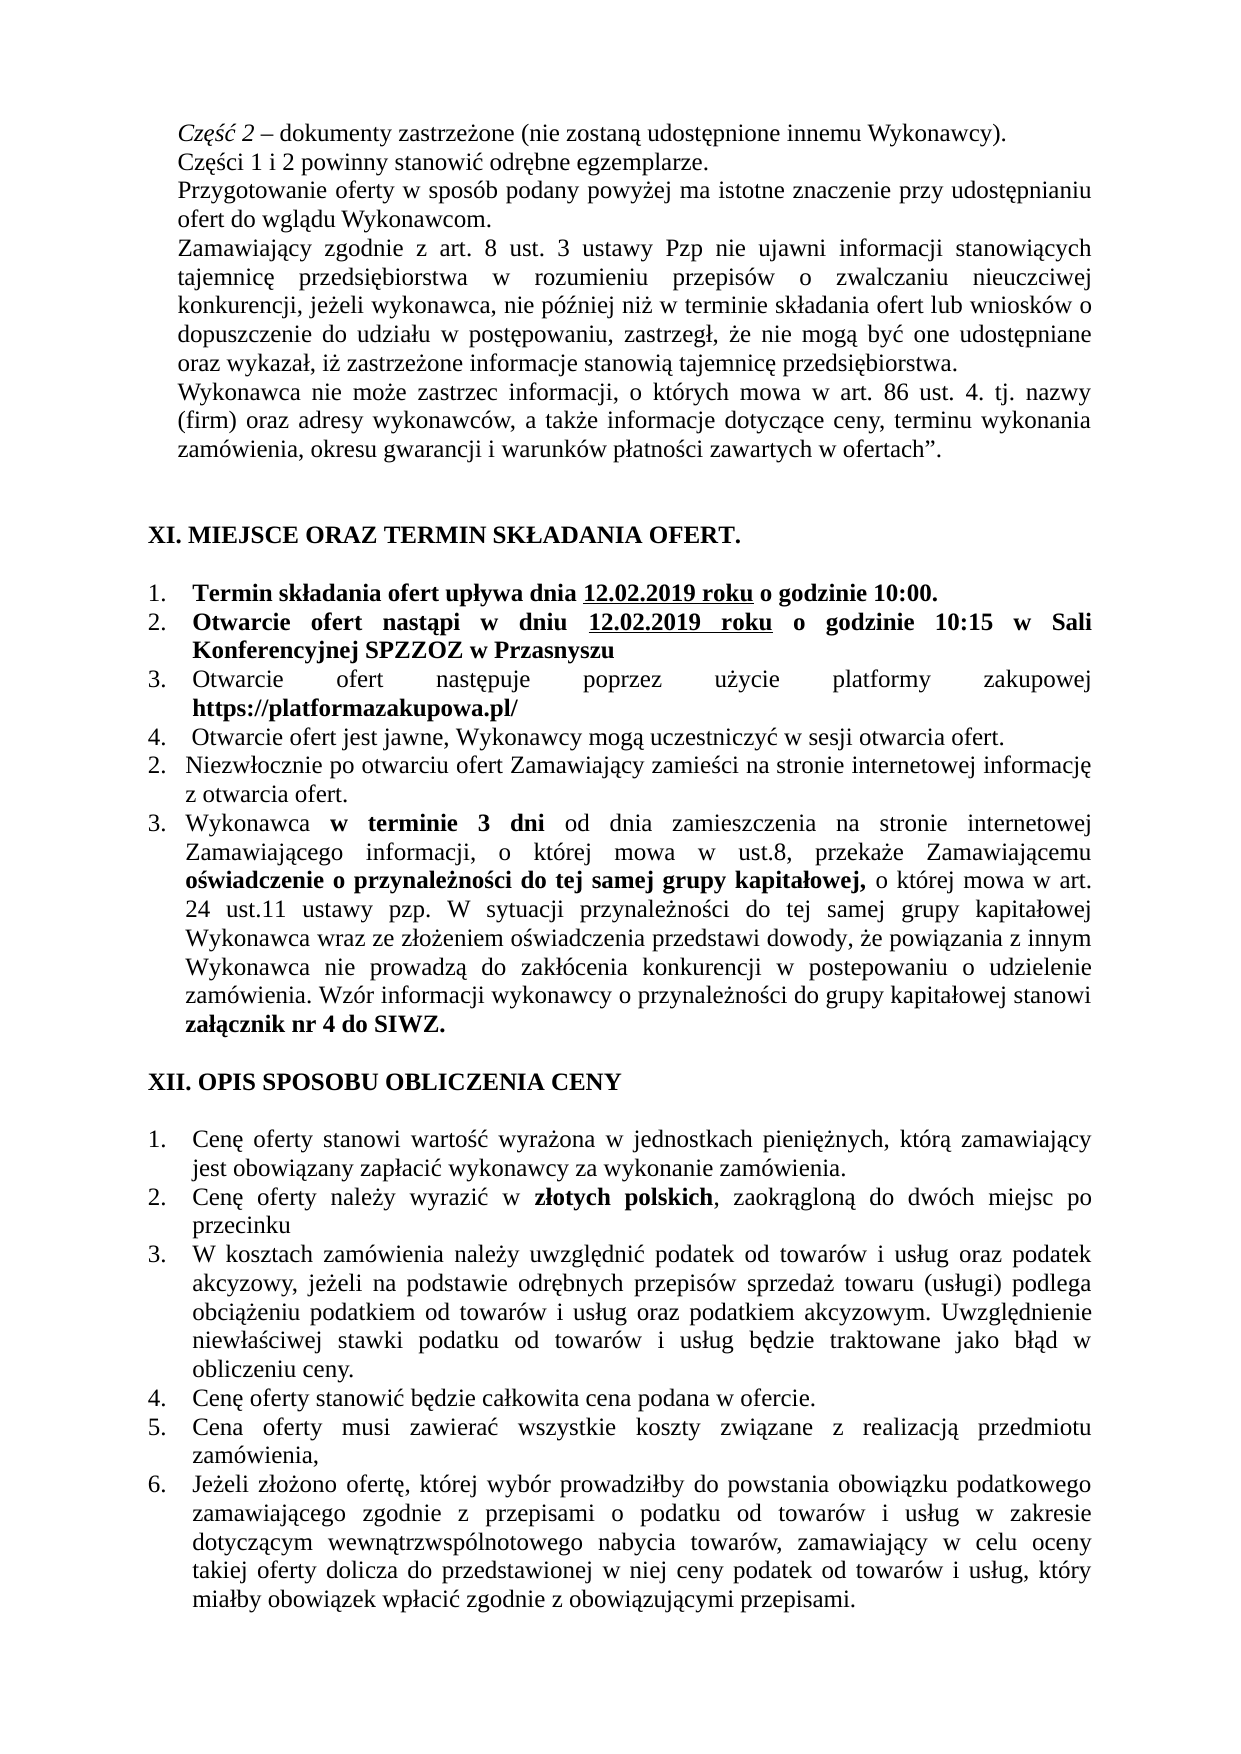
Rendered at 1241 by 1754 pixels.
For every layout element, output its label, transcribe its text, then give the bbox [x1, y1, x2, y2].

text Zamawiający zgodnie z art. 8 ust. 3 ustawy Pzp nie ujawni informacji stanowiących tajemnicę przedsiębiorstwa w rozumieniu przepisów o zwalczaniu nieuczciwej konkurencji, jeżeli wykonawca, nie później niż w terminie składania ofert lub wniosków o dopuszczenie do udziału w postępowaniu, zastrzegł, że nie mogą być one udostępniane oraz wykazał, iż zastrzeżone informacje stanowią tajemnicę przedsiębiorstwa. [177, 233, 1092, 377]
list Otwarcie ofert nastąpi w dniu 12.02.2019 roku o godzinie 10:15 w Sali Konferencyjnej SPZZOZ w Przasnyszu [148, 607, 1092, 664]
list Jeżeli złożono ofertę, której wybór prowadziłby do powstania obowiązku podatkowego zamawiającego zgodnie z przepisami o podatku od towarów i usług w zakresie dotyczącym wewnątrzwspólnotowego nabycia towarów, zamawiający w celu oceny takiej oferty dolicza do przedstawionej w niej ceny podatek od towarów i usług, który miałby obowiązek wpłacić zgodnie z obowiązującymi przepisami. [148, 1469, 1092, 1613]
list Cenę oferty należy wyrazić w złotych polskich, zaokrągloną do dwóch miejsc po przecinku [148, 1182, 1092, 1239]
text XII. OPIS SPOSOBU OBLICZENIA CENY [148, 1067, 1092, 1096]
list Wykonawca w terminie 3 dni od dnia zamieszczenia na stronie internetowej Zamawiającego informacji, o której mowa w ust.8, przekaże Zamawiającemu oświadczenie o przynależności do tej samej grupy kapitałowej, o której mowa w art. 24 ust.11 ustawy pzp. W sytuacji przynależności do tej samej grupy kapitałowej Wykonawca wraz ze złożeniem oświadczenia przedstawi dowody, że powiązania z innym Wykonawca nie prowadzą do zakłócenia konkurencji w postepowaniu o udzielenie zamówienia. Wzór informacji wykonawcy o przynależności do grupy kapitałowej stanowi załącznik nr 4 do SIWZ. [148, 808, 1092, 1038]
list Cenę oferty stanowi wartość wyrażona w jednostkach pieniężnych, którą zamawiający jest obowiązany zapłacić wykonawcy za wykonanie zamówienia. [148, 1124, 1092, 1182]
text Wykonawca nie może zastrzec informacji, o których mowa w art. 86 ust. 4. tj. nazwy (firm) oraz adresy wykonawców, a także informacje dotyczące ceny, terminu wykonania zamówienia, okresu gwarancji i warunków płatności zawartych w ofertach”. [177, 377, 1092, 463]
list Niezwłocznie po otwarciu ofert Zamawiający zamieści na stronie internetowej informację z otwarcia ofert. [148, 751, 1092, 808]
text XI. MIEJSCE ORAZ TERMIN SKŁADANIA OFERT. [148, 521, 1092, 549]
text 4. Otwarcie ofert jest jawne, Wykonawcy mogą uczestniczyć w sesji otwarcia ofert. [148, 722, 1092, 751]
text Części 1 i 2 powinny stanowić odrębne egzemplarze. [177, 147, 1092, 176]
list Cenę oferty stanowić będzie całkowita cena podana w ofercie. [148, 1383, 1092, 1412]
list Termin składania ofert upływa dnia 12.02.2019 roku o godzinie 10:00. [148, 578, 1092, 607]
list Otwarcie ofert następuje poprzez użycie platformy zakupowej https://platformazakupowa.pl/ [148, 664, 1092, 722]
text Część 2 – dokumenty zastrzeżone (nie zostaną udostępnione innemu Wykonawcy). [177, 118, 1092, 147]
list W kosztach zamówienia należy uwzględnić podatek od towarów i usług oraz podatek akcyzowy, jeżeli na podstawie odrębnych przepisów sprzedaż towaru (usługi) podlega obciążeniu podatkiem od towarów i usług oraz podatkiem akcyzowym. Uwzględnienie niewłaściwej stawki podatku od towarów i usług będzie traktowane jako błąd w obliczeniu ceny. [148, 1239, 1092, 1383]
text Przygotowanie oferty w sposób podany powyżej ma istotne znaczenie przy udostępnianiu ofert do wglądu Wykonawcom. [177, 176, 1092, 233]
list Cena oferty musi zawierać wszystkie koszty związane z realizacją przedmiotu zamówienia, [148, 1412, 1092, 1469]
